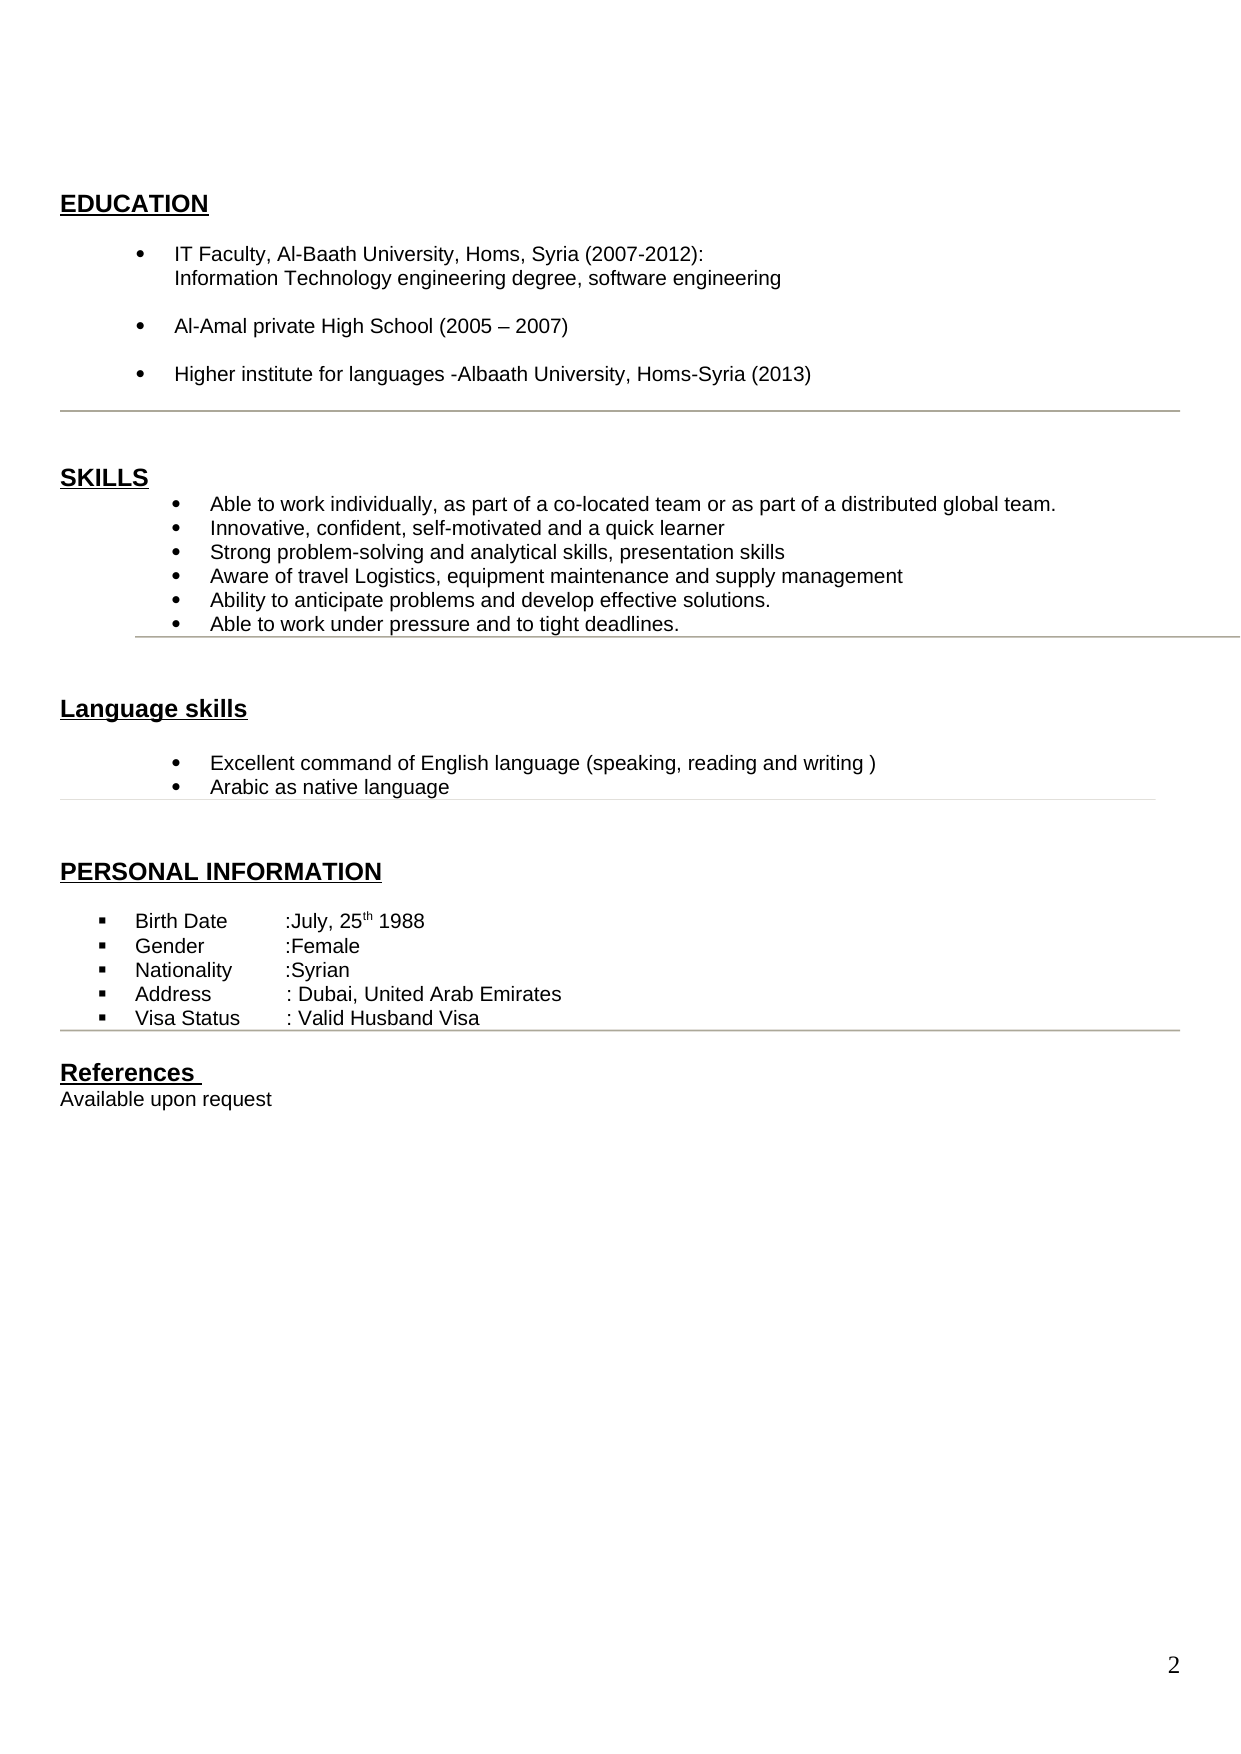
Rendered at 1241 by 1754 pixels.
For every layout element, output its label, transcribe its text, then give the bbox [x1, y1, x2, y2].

list Gender :Female [97, 933, 1180, 957]
list Nationality :Syrian [97, 957, 1180, 982]
list Ability to anticipate problems and develop effective solutions. [172, 588, 1180, 612]
text EDUCATION [60, 189, 1180, 218]
list Visa Status : Valid Husband Visa [97, 1006, 1180, 1029]
text SKILLS [60, 463, 1180, 492]
text Language skills [60, 693, 1180, 722]
list Able to work individually, as part of a co-located team or as part of a distributed global team. [172, 492, 1180, 516]
text Available upon request [60, 1087, 1180, 1111]
list Arabic as native language [172, 775, 1180, 799]
list Al-Amal private High School (2005 – 2007) [137, 314, 1180, 338]
list Higher institute for languages -Albaath University, Homs-Syria (2013) [137, 362, 1180, 386]
list Birth Date :July, 25th 1988 [97, 909, 1180, 933]
list Address : Dubai, United Arab Emirates [97, 982, 1180, 1006]
list Strong problem-solving and analytical skills, presentation skills [172, 540, 1180, 564]
list Innovative, confident, self-motivated and a quick learner [172, 516, 1180, 540]
list IT Faculty, Al-Baath University, Homs, Syria (2007-2012): [137, 242, 1180, 266]
list Able to work under pressure and to tight deadlines. [172, 612, 1180, 636]
list Information Technology engineering degree, software engineering [174, 266, 1180, 290]
list Aware of travel Logistics, equipment maintenance and supply management [172, 564, 1180, 588]
list Excellent command of English language (speaking, reading and writing ) [172, 751, 1180, 775]
text References [60, 1058, 1180, 1087]
text PERSONAL INFORMATION [60, 857, 1180, 885]
